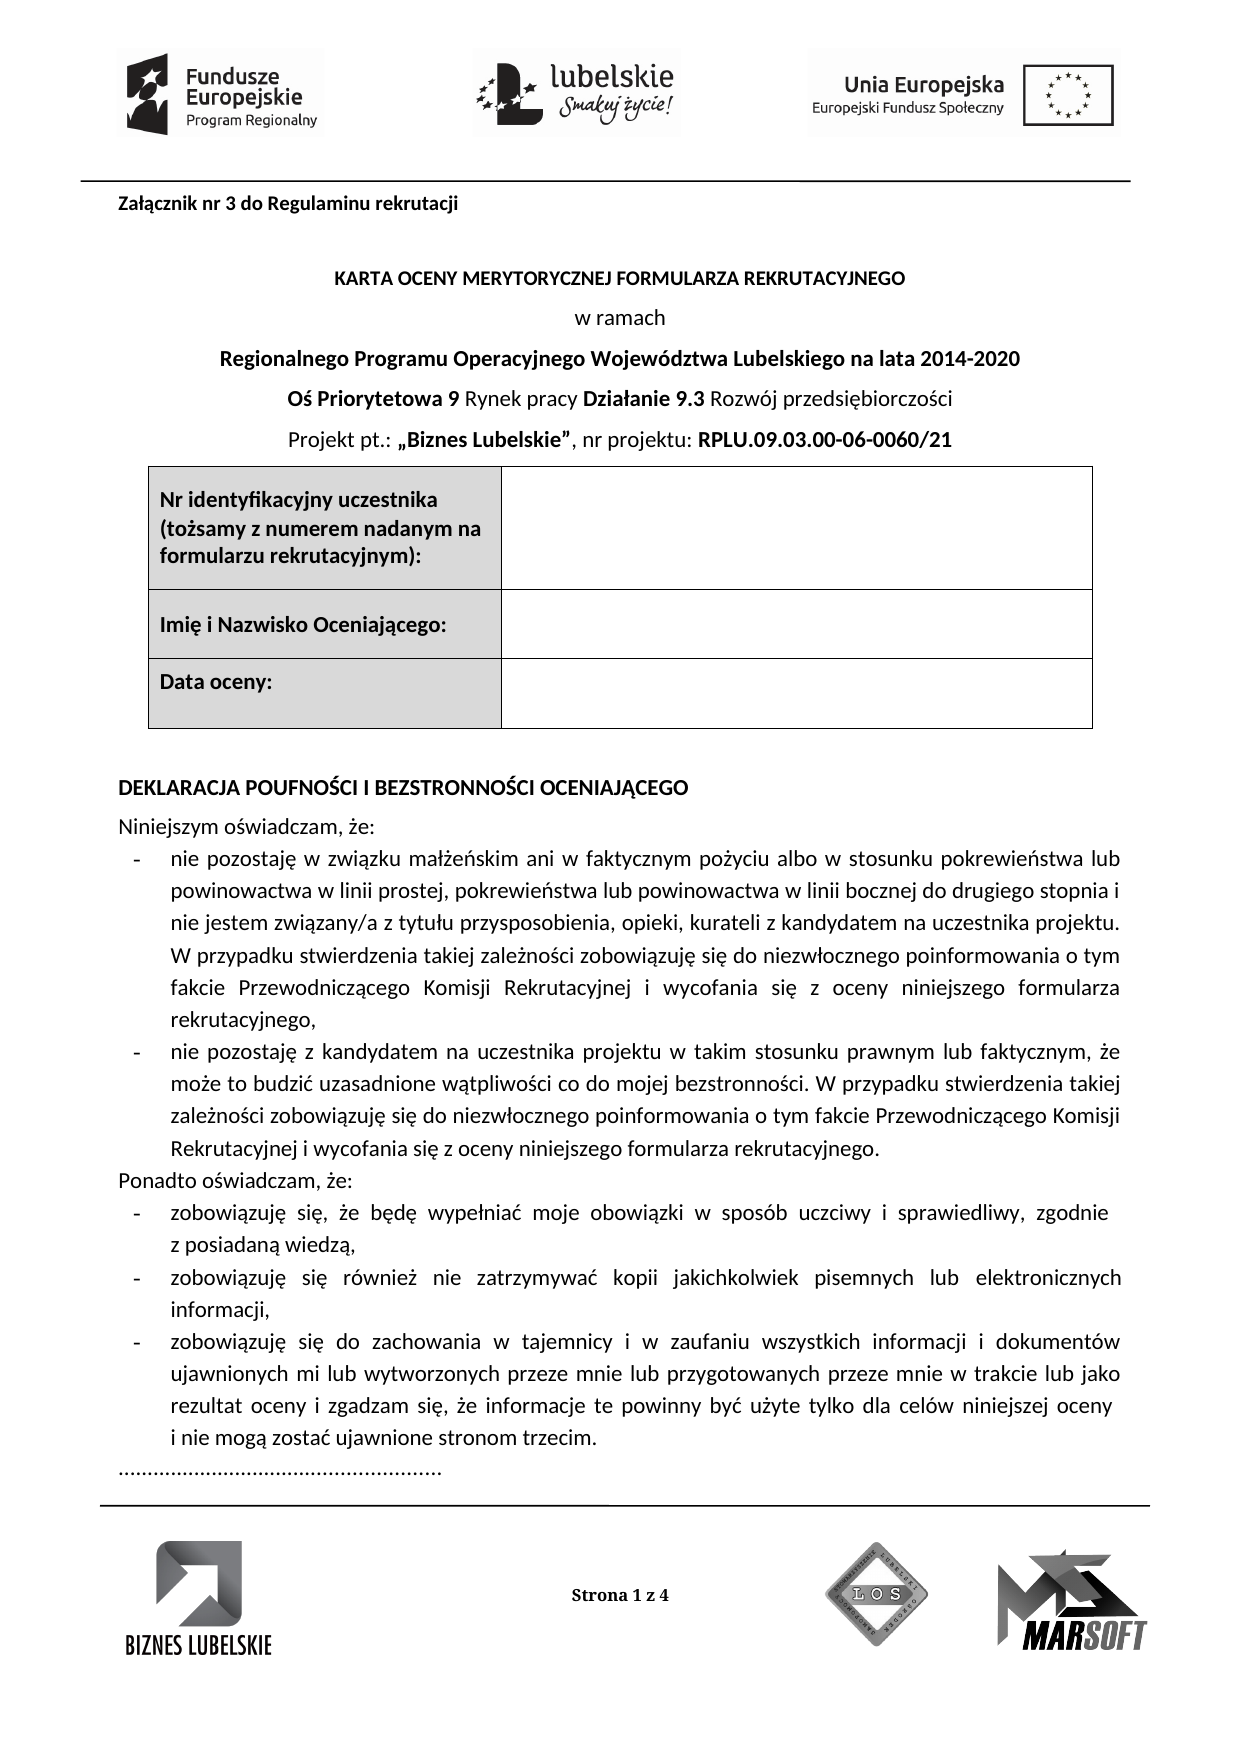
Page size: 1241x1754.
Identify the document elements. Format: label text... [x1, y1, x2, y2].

picture [472, 48, 681, 137]
text w ramach [118, 303, 1122, 332]
text Załącznik nr 3 do Regulaminu rekrutacji [118, 190, 1122, 215]
list zobowiązuję się, że będę wypełniać moje obowiązki w sposób uczciwy i sprawiedliwy, zgodnie z posiadaną wiedzą, [133, 1198, 1122, 1258]
picture [997, 1549, 1148, 1650]
picture [126, 1541, 272, 1655]
text Niniejszym oświadczam, że: [118, 812, 1063, 840]
table_cell Data oceny: [149, 659, 501, 728]
table_header [502, 467, 1092, 589]
table_header Nr identyfikacyjny uczestnika (tożsamy z numerem nadanym na formularzu rekrutacyjnym): [149, 467, 501, 589]
text Regionalnego Programu Operacyjnego Województwa Lubelskiego na lata 2014-2020 [118, 344, 1122, 372]
table_cell [502, 659, 1092, 728]
text Projekt pt.: „Biznes Lubelskie”, nr projektu: RPLU.09.03.00-06-0060/21 [118, 425, 1122, 453]
list zobowiązuję się do zachowania w tajemnicy i w zaufaniu wszystkich informacji i dokumentów ujawnionych mi lub wytworzonych przeze mnie lub przygotowanych przeze mnie w trakcie lub jako rezultat oceny i zgadzam się, że informacje te powinny być użyte tylko dla celów niniejszej oceny i nie mogą zostać ujawnione stronom trzecim. [133, 1327, 1122, 1452]
table_cell Imię i Nazwisko Oceniającego: [149, 590, 501, 658]
picture [116, 48, 325, 137]
picture [807, 48, 1121, 137]
table_cell [502, 590, 1092, 658]
text Oś Priorytetowa 9 Rynek pracy Działanie 9.3 Rozwój przedsiębiorczości [118, 384, 1122, 413]
text KARTA OCENY MERYTORYCZNEJ FORMULARZA REKRUTACYJNEGO [118, 266, 1122, 291]
list nie pozostaję w związku małżeńskim ani w faktycznym pożyciu albo w stosunku pokrewieństwa lub powinowactwa w linii prostej, pokrewieństwa lub powinowactwa w linii bocznej do drugiego stopnia i nie jestem związany/a z tytułu przysposobienia, opieki, kurateli z kandydatem na uczestnika projektu. W przypadku stwierdzenia takiej zależności zobowiązuję się do niezwłocznego poinformowania o tym fakcie Przewodniczącego Komisji Rekrutacyjnej i wycofania się z oceny niniejszego formularza rekrutacyjnego, [133, 844, 1122, 1033]
text Ponadto oświadczam, że: [118, 1166, 1122, 1194]
list nie pozostaję z kandydatem na uczestnika projektu w takim stosunku prawnym lub faktycznym, że może to budzić uzasadnione wątpliwości co do mojej bezstronności. W przypadku stwierdzenia takiej zależności zobowiązuję się do niezwłocznego poinformowania o tym fakcie Przewodniczącego Komisji Rekrutacyjnej i wycofania się z oceny niniejszego formularza rekrutacyjnego. [133, 1037, 1122, 1162]
text DEKLARACJA POUFNOŚCI I BEZSTRONNOŚCI OCENIAJĄCEGO [118, 773, 1063, 802]
list zobowiązuję się również nie zatrzymywać kopii jakichkolwiek pisemnych lub elektronicznych informacji, [133, 1263, 1122, 1323]
